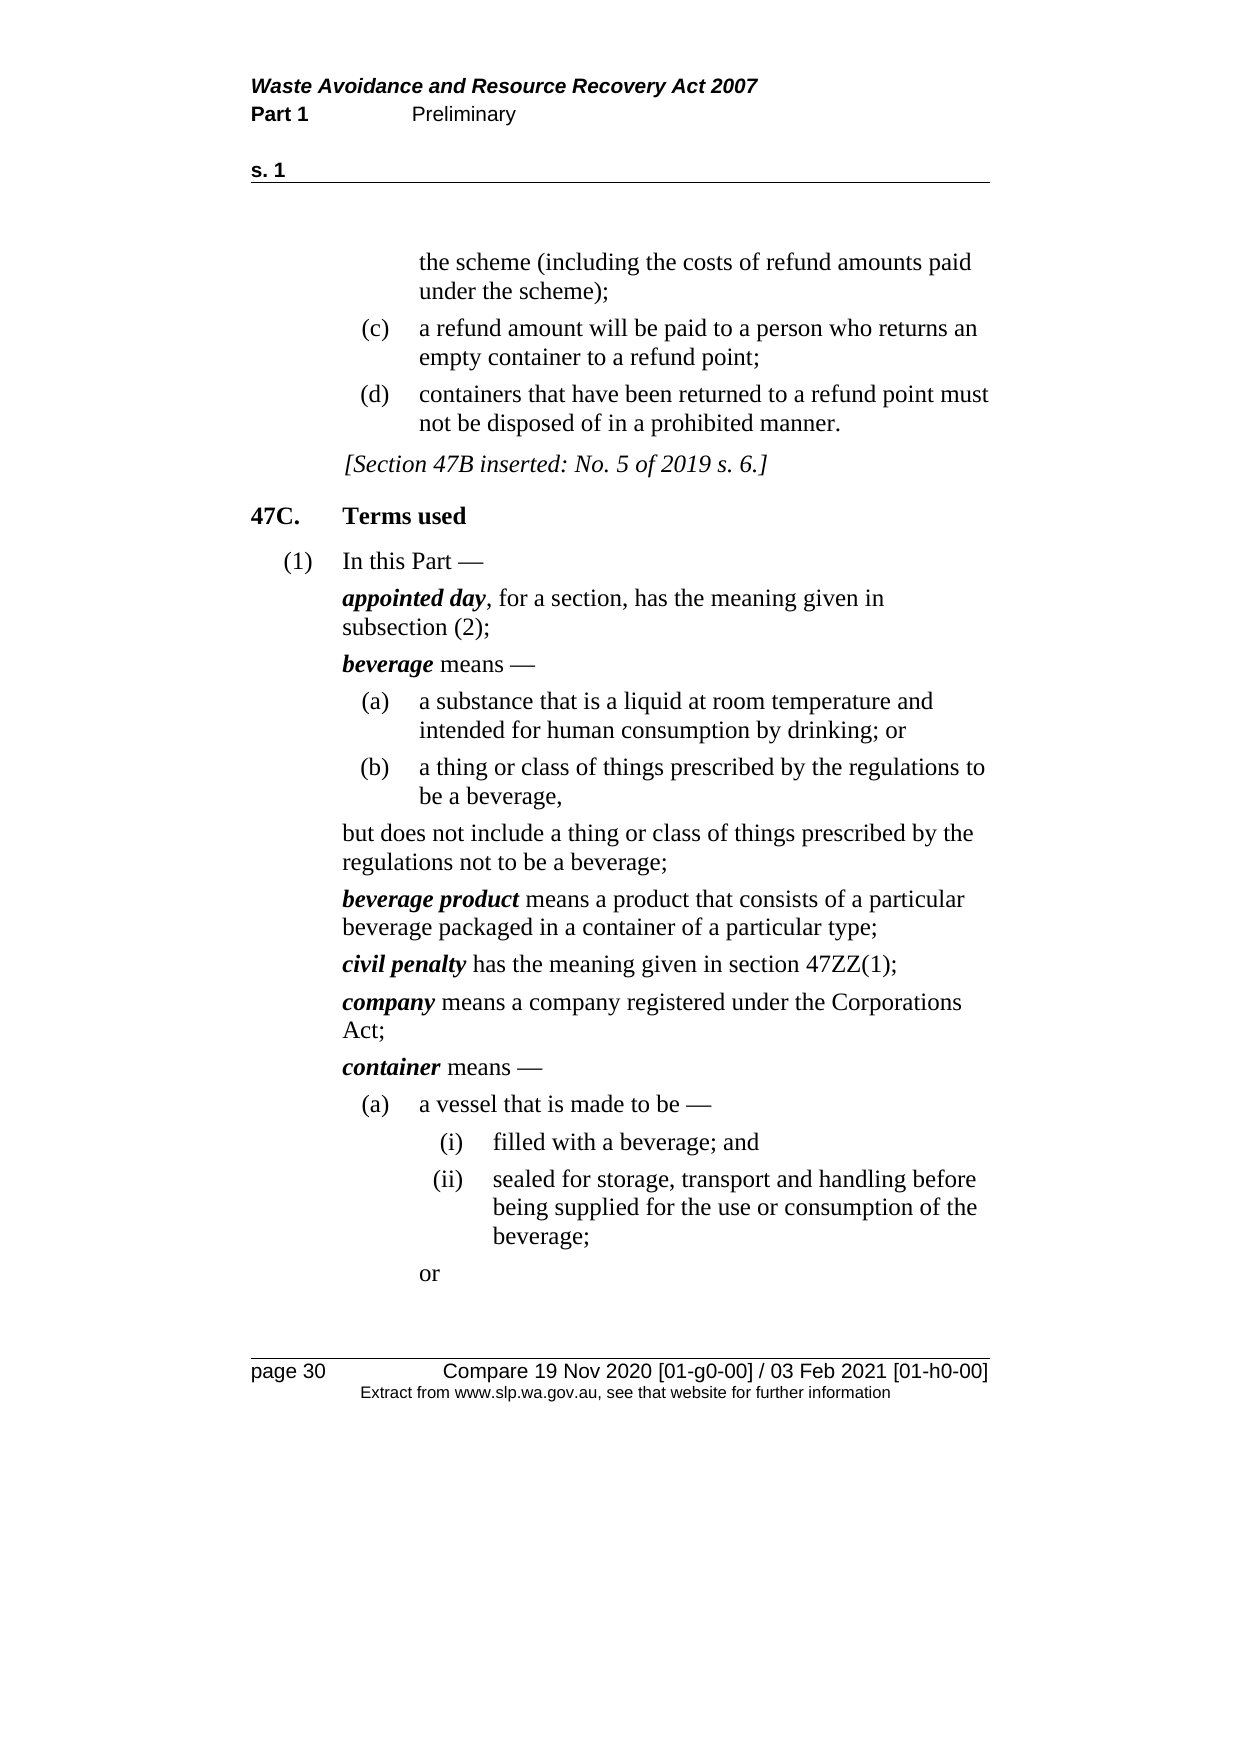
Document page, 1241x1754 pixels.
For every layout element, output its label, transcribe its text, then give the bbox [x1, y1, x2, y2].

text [251, 247, 990, 305]
text (a) a substance that is a liquid at room temperature and intended for human consumption by drinking; or [251, 686, 990, 744]
text but does not include a thing or class of things prescribed by the regulations not to be a beverage; [251, 818, 990, 875]
text (1) In this Part — [251, 546, 990, 575]
text container means — [251, 1052, 990, 1081]
text [Section 47B inserted: No. 5 of 2019 s. 6.] [251, 449, 990, 478]
text (i) filled with a beverage; and [251, 1127, 990, 1155]
text or [251, 1258, 990, 1287]
text (a) a vessel that is made to be — [251, 1089, 990, 1118]
text (b) a thing or class of things prescribed by the regulations to be a beverage, [251, 752, 990, 809]
text civil penalty has the meaning given in section 47ZZ(1); [251, 949, 990, 978]
text (d) containers that have been returned to a refund point must not be disposed of in a prohibited manner. [251, 379, 990, 437]
text (ii) sealed for storage, transport and handling before being supplied for the use or consumption of the beverage; [251, 1164, 990, 1250]
text beverage product means a product that consists of a particular beverage packaged in a container of a particular type; [251, 884, 990, 941]
text appointed day, for a section, has the meaning given in subsection (2); [251, 583, 990, 641]
text beverage means — [251, 649, 990, 678]
text (c) a refund amount will be paid to a person who returns an empty container to a refund point; [251, 313, 990, 371]
text company means a company registered under the Corporations Act; [251, 987, 990, 1044]
subtitle 47C. Terms used [251, 501, 990, 529]
